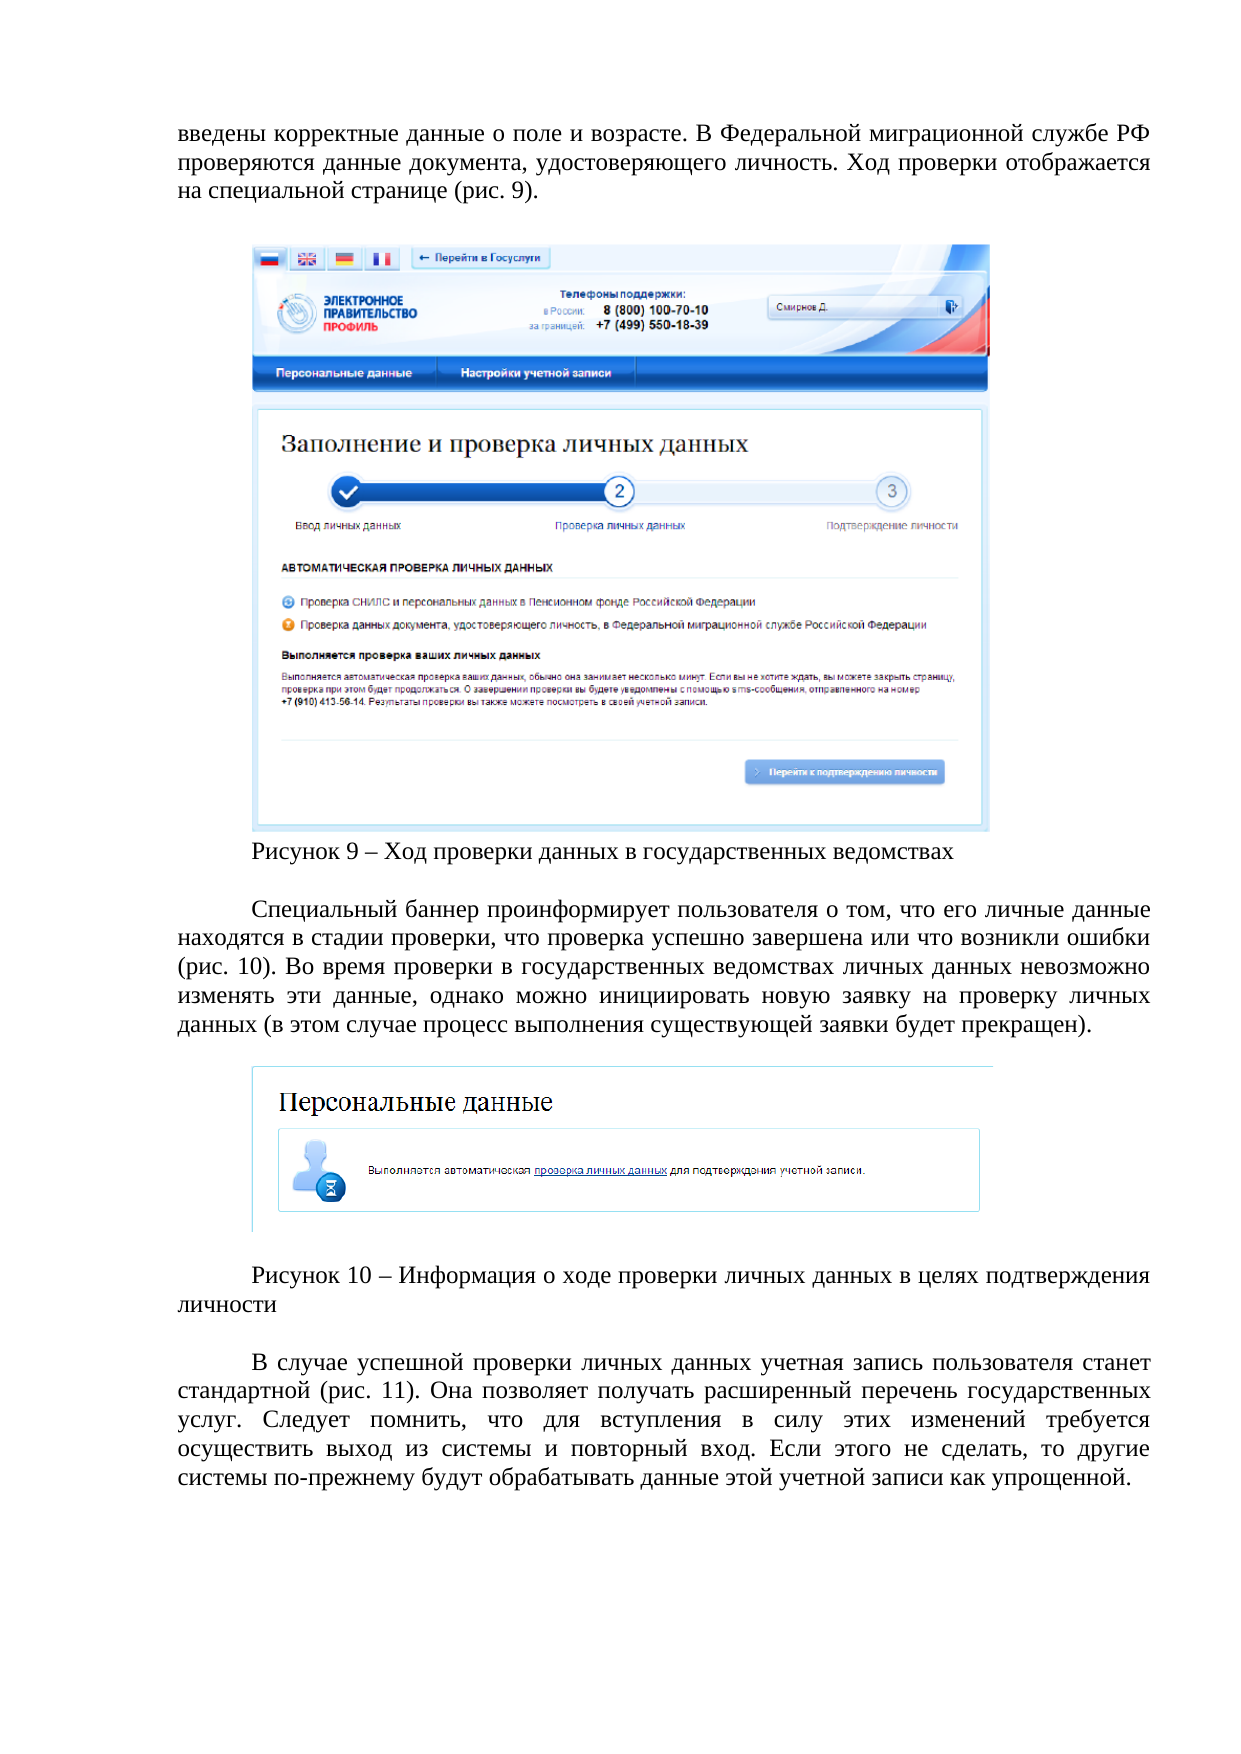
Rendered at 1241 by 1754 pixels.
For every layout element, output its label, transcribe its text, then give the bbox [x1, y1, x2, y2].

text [177, 118, 1152, 204]
picture [251, 233, 994, 837]
picture [251, 1066, 994, 1232]
text В случае успешной проверки личных данных учетная запись пользователя станет стандартной (рис. 11). Она позволяет получать расширенный перечень государственных услуг. Следует помнить, что для вступления в силу этих изменений требуется осуществить выход из системы и повторный вход. Если этого не сделать, то другие системы по-прежнему будут обрабатывать данные этой учетной записи как упрощенной. [177, 1347, 1152, 1491]
text Рисунок 9 – Ход проверки данных в государственных ведомствах [177, 836, 1152, 865]
text Рисунок 10 – Информация о ходе проверки личных данных в целях подтверждения личности [177, 1261, 1152, 1318]
text Специальный баннер проинформирует пользователя о том, что его личные данные находятся в стадии проверки, что проверка успешно завершена или что возникли ошибки (рис. 10). Во время проверки в государственных ведомствах личных данных невозможно изменять эти данные, однако можно инициировать новую заявку на проверку личных данных (в этом случае процесс выполнения существующей заявки будет прекращен). [177, 894, 1152, 1037]
